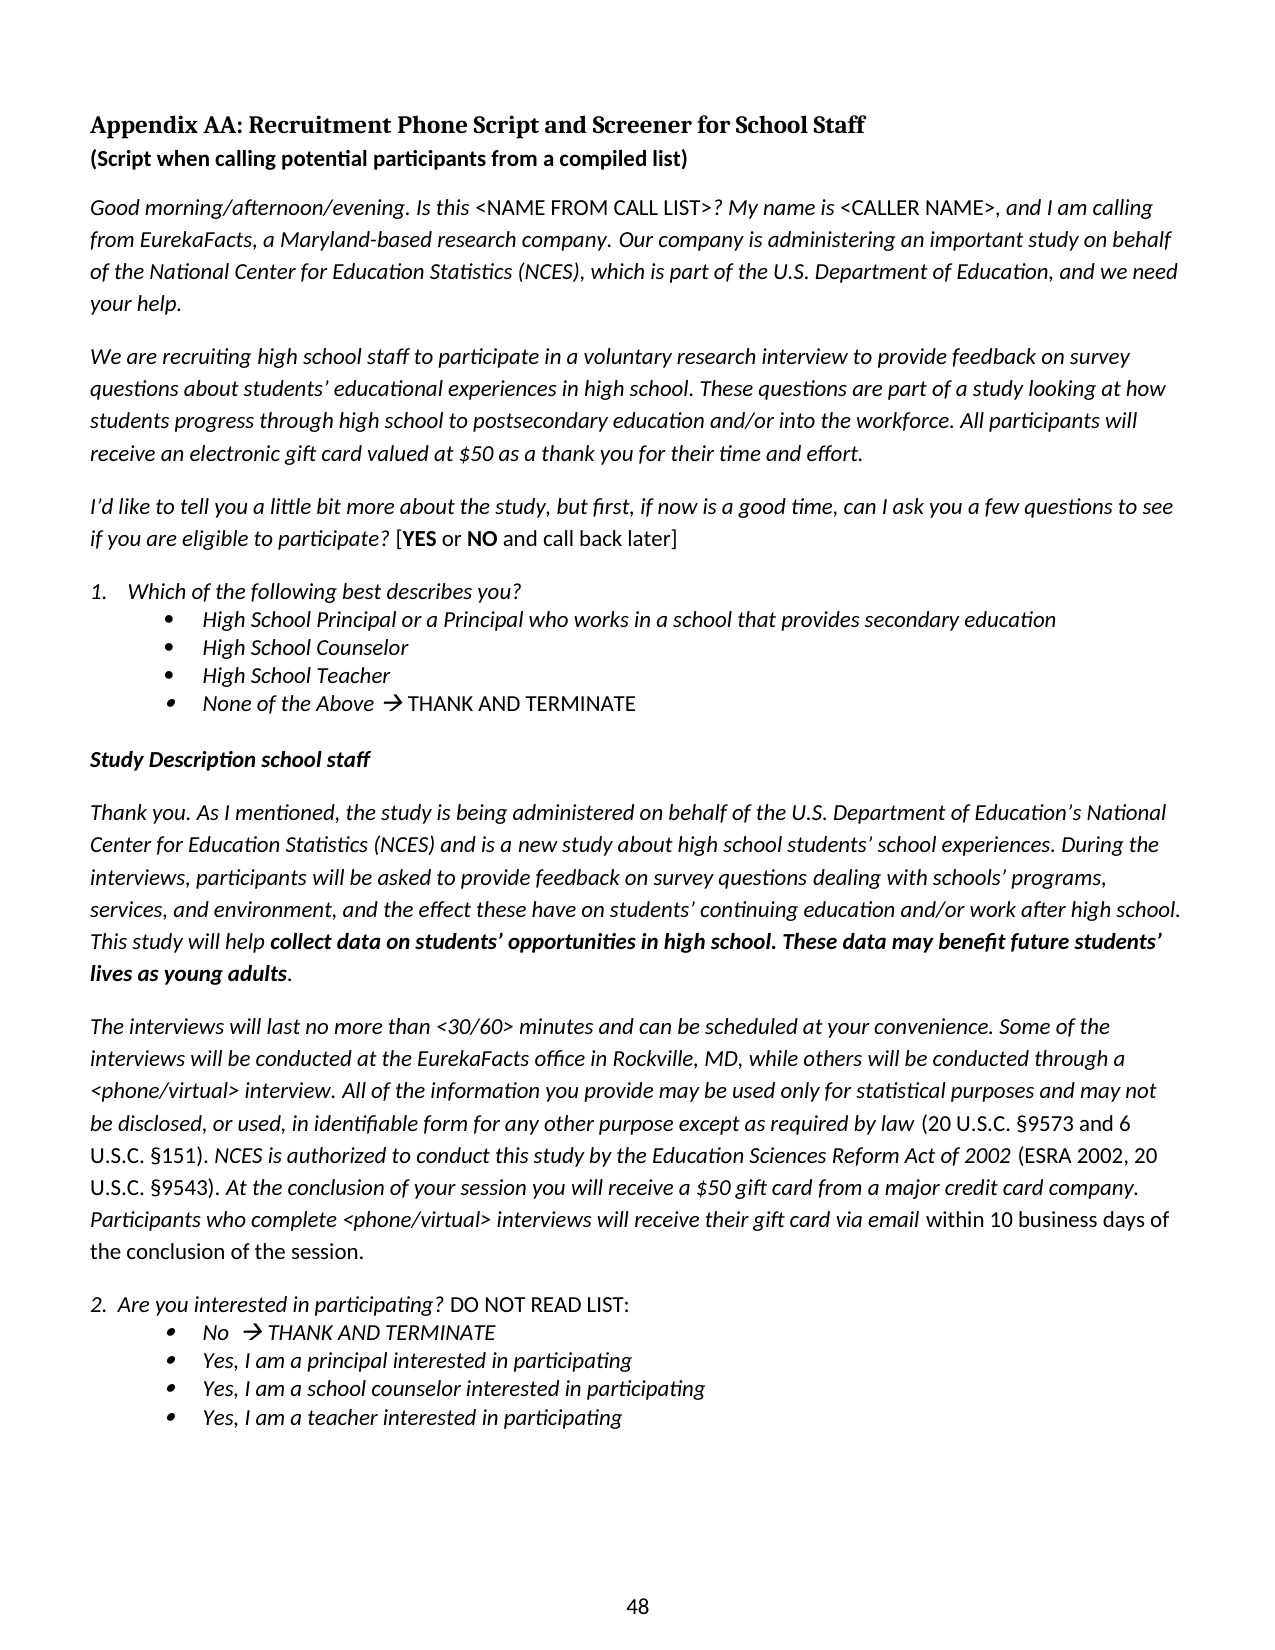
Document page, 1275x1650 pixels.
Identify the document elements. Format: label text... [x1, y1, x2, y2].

list Yes, I am a principal interested in participating [165, 1347, 1185, 1374]
list High School Counselor [165, 633, 1185, 661]
list Yes, I am a teacher interested in participating [165, 1403, 1185, 1431]
list None of the Above THANK AND TERMINATE [165, 689, 1185, 717]
text Study Description school staff [90, 745, 1185, 773]
list High School Principal or a Principal who works in a school that provides secondary education [165, 605, 1185, 633]
text Thank you. As I mentioned, the study is being administered on behalf of the U.S. Department of Education’s National Center for Education Statistics (NCES) and is a new study about high school students’ school experiences. During the interviews, participants will be asked to provide feedback on survey questions dealing with schools’ programs, services, and environment, and the effect these have on students’ continuing education and/or work after high school. This study will help collect data on students’ opportunities in high school. These data may benefit future students’ lives as young adults. [90, 798, 1185, 987]
list No THANK AND TERMINATE [165, 1318, 1185, 1347]
list High School Teacher [165, 661, 1185, 689]
text Good morning/afternoon/evening. Is this <NAME FROM CALL LIST>? My name is <CALLER NAME>, and I am calling from EurekaFacts, a Maryland-based research company. Our company is administering an important study on behalf of the National Center for Education Statistics (NCES), which is part of the U.S. Department of Education, and we need your help. [90, 193, 1185, 317]
text (Script when calling potential participants from a compiled list) [90, 144, 1185, 172]
text We are recruiting high school staff to participate in a voluntary research interview to provide feedback on survey questions about students’ educational experiences in high school. These questions are part of a study looking at how students progress through high school to postsecondary education and/or into the workforce. All participants will receive an electronic gift card valued at $50 as a thank you for their time and effort. [90, 342, 1185, 467]
text 2. Are you interested in participating? DO NOT READ LIST: [90, 1291, 1185, 1318]
list Yes, I am a school counselor interested in participating [165, 1374, 1185, 1403]
list Which of the following best describes you? [90, 577, 1185, 605]
text I’d like to tell you a little bit more about the study, but first, if now is a good time, can I ask you a few questions to see if you are eligible to participate? [YES or NO and call back later] [90, 492, 1185, 552]
subtitle Appendix AA: Recruitment Phone Script and Screener for School Staff [90, 111, 1185, 139]
text The interviews will last no more than <30/60> minutes and can be scheduled at your convenience. Some of the interviews will be conducted at the EurekaFacts office in Rockville, MD, while others will be conducted through a <phone/virtual> interview. All of the information you provide may be used only for statistical purposes and may not be disclosed, or used, in identifiable form for any other purpose except as required by law (20 U.S.C. §9573 and 6 U.S.C. §151). NCES is authorized to conduct this study by the Education Sciences Reform Act of 2002 (ESRA 2002, 20 U.S.C. §9543). At the conclusion of your session you will receive a $50 gift card from a major credit card company. Participants who complete <phone/virtual> interviews will receive their gift card via email within 10 business days of the conclusion of the session. [90, 1012, 1185, 1266]
